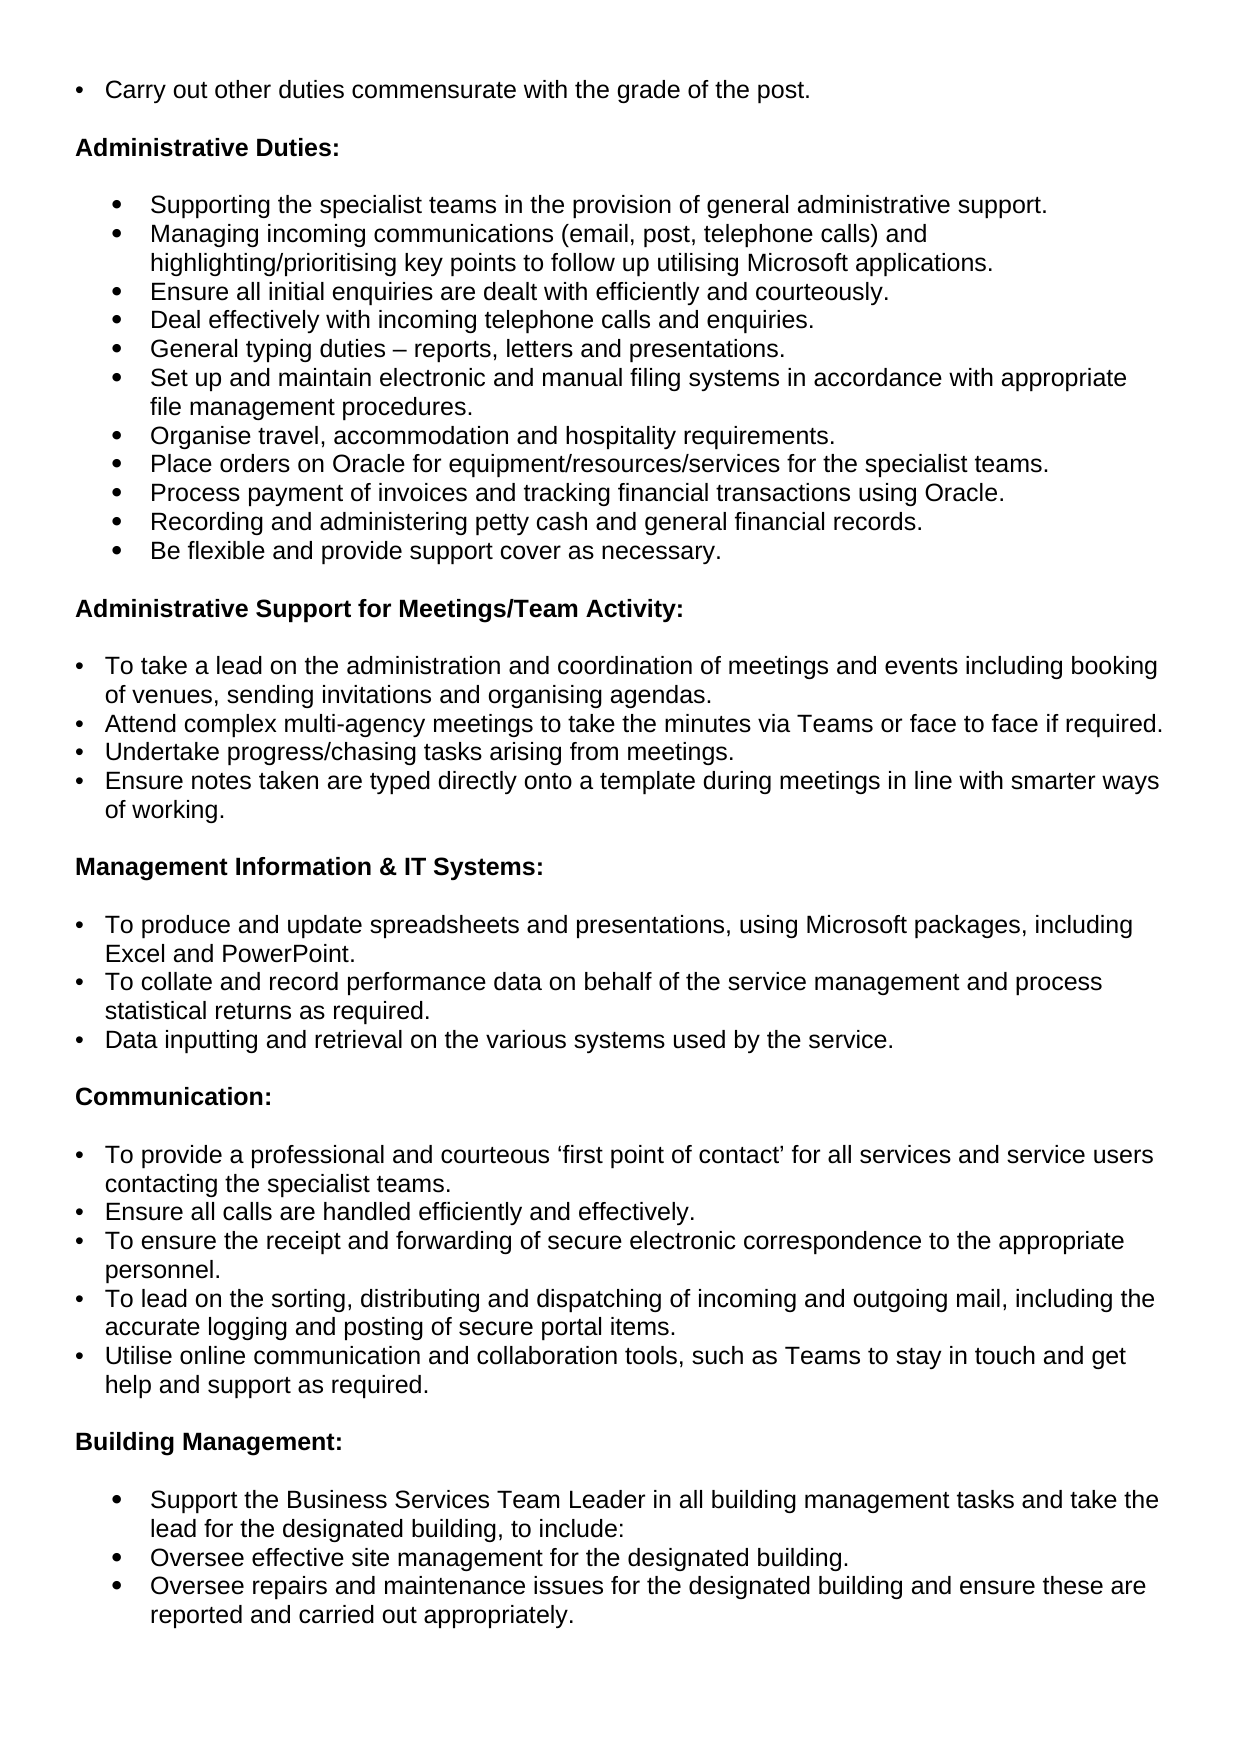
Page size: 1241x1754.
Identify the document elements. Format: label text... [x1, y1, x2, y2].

list Undertake progress/chasing tasks arising from meetings. [75, 737, 1165, 766]
text Building Management: [75, 1427, 1165, 1456]
text Communication: [75, 1082, 1165, 1111]
list To lead on the sorting, distributing and dispatching of incoming and outgoing mail, including the accurate logging and posting of secure portal items. [75, 1284, 1165, 1341]
text Management Information & IT Systems: [75, 852, 1165, 881]
list Deal effectively with incoming telephone calls and enquiries. [112, 305, 1165, 334]
list Organise travel, accommodation and hospitality requirements. [112, 421, 1165, 449]
list Be flexible and provide support cover as necessary. [112, 536, 1165, 565]
list Managing incoming communications (email, post, telephone calls) and highlighting/prioritising key points to follow up utilising Microsoft applications. [112, 219, 1165, 276]
list Process payment of invoices and tracking financial transactions using Oracle. [112, 478, 1165, 507]
list Ensure all initial enquiries are dealt with efficiently and courteously. [112, 276, 1165, 305]
text Administrative Support for Meetings/Team Activity: [75, 594, 1165, 622]
text Administrative Duties: [75, 132, 1165, 161]
list Ensure all calls are handled efficiently and effectively. [75, 1197, 1165, 1226]
list To take a lead on the administration and coordination of meetings and events including booking of venues, sending invitations and organising agendas. [75, 651, 1165, 709]
list Oversee effective site management for the designated building. [112, 1542, 1165, 1571]
list General typing duties – reports, letters and presentations. [112, 334, 1165, 363]
list To provide a professional and courteous ‘first point of contact’ for all services and service users contacting the specialist teams. [75, 1140, 1165, 1197]
list Oversee repairs and maintenance issues for the designated building and ensure these are reported and carried out appropriately. [112, 1571, 1165, 1629]
list Recording and administering petty cash and general financial records. [112, 507, 1165, 536]
list Set up and maintain electronic and manual filing systems in accordance with appropriate file management procedures. [112, 363, 1165, 421]
list Support the Business Services Team Leader in all building management tasks and take the lead for the designated building, to include: [112, 1485, 1165, 1542]
list To ensure the receipt and forwarding of secure electronic correspondence to the appropriate personnel. [75, 1226, 1165, 1284]
list To produce and update spreadsheets and presentations, using Microsoft packages, including Excel and PowerPoint. [75, 910, 1165, 967]
list Data inputting and retrieval on the various systems used by the service. [75, 1025, 1165, 1054]
list Supporting the specialist teams in the provision of general administrative support. [112, 190, 1165, 219]
list Place orders on Oracle for equipment/resources/services for the specialist teams. [112, 449, 1165, 478]
list Attend complex multi-agency meetings to take the minutes via Teams or face to face if required. [75, 709, 1165, 737]
list To collate and record performance data on behalf of the service management and process statistical returns as required. [75, 967, 1165, 1025]
list Carry out other duties commensurate with the grade of the post. [75, 75, 1165, 104]
list Ensure notes taken are typed directly onto a template during meetings in line with smarter ways of working. [75, 766, 1165, 824]
list Utilise online communication and collaboration tools, such as Teams to stay in touch and get help and support as required. [75, 1341, 1165, 1399]
